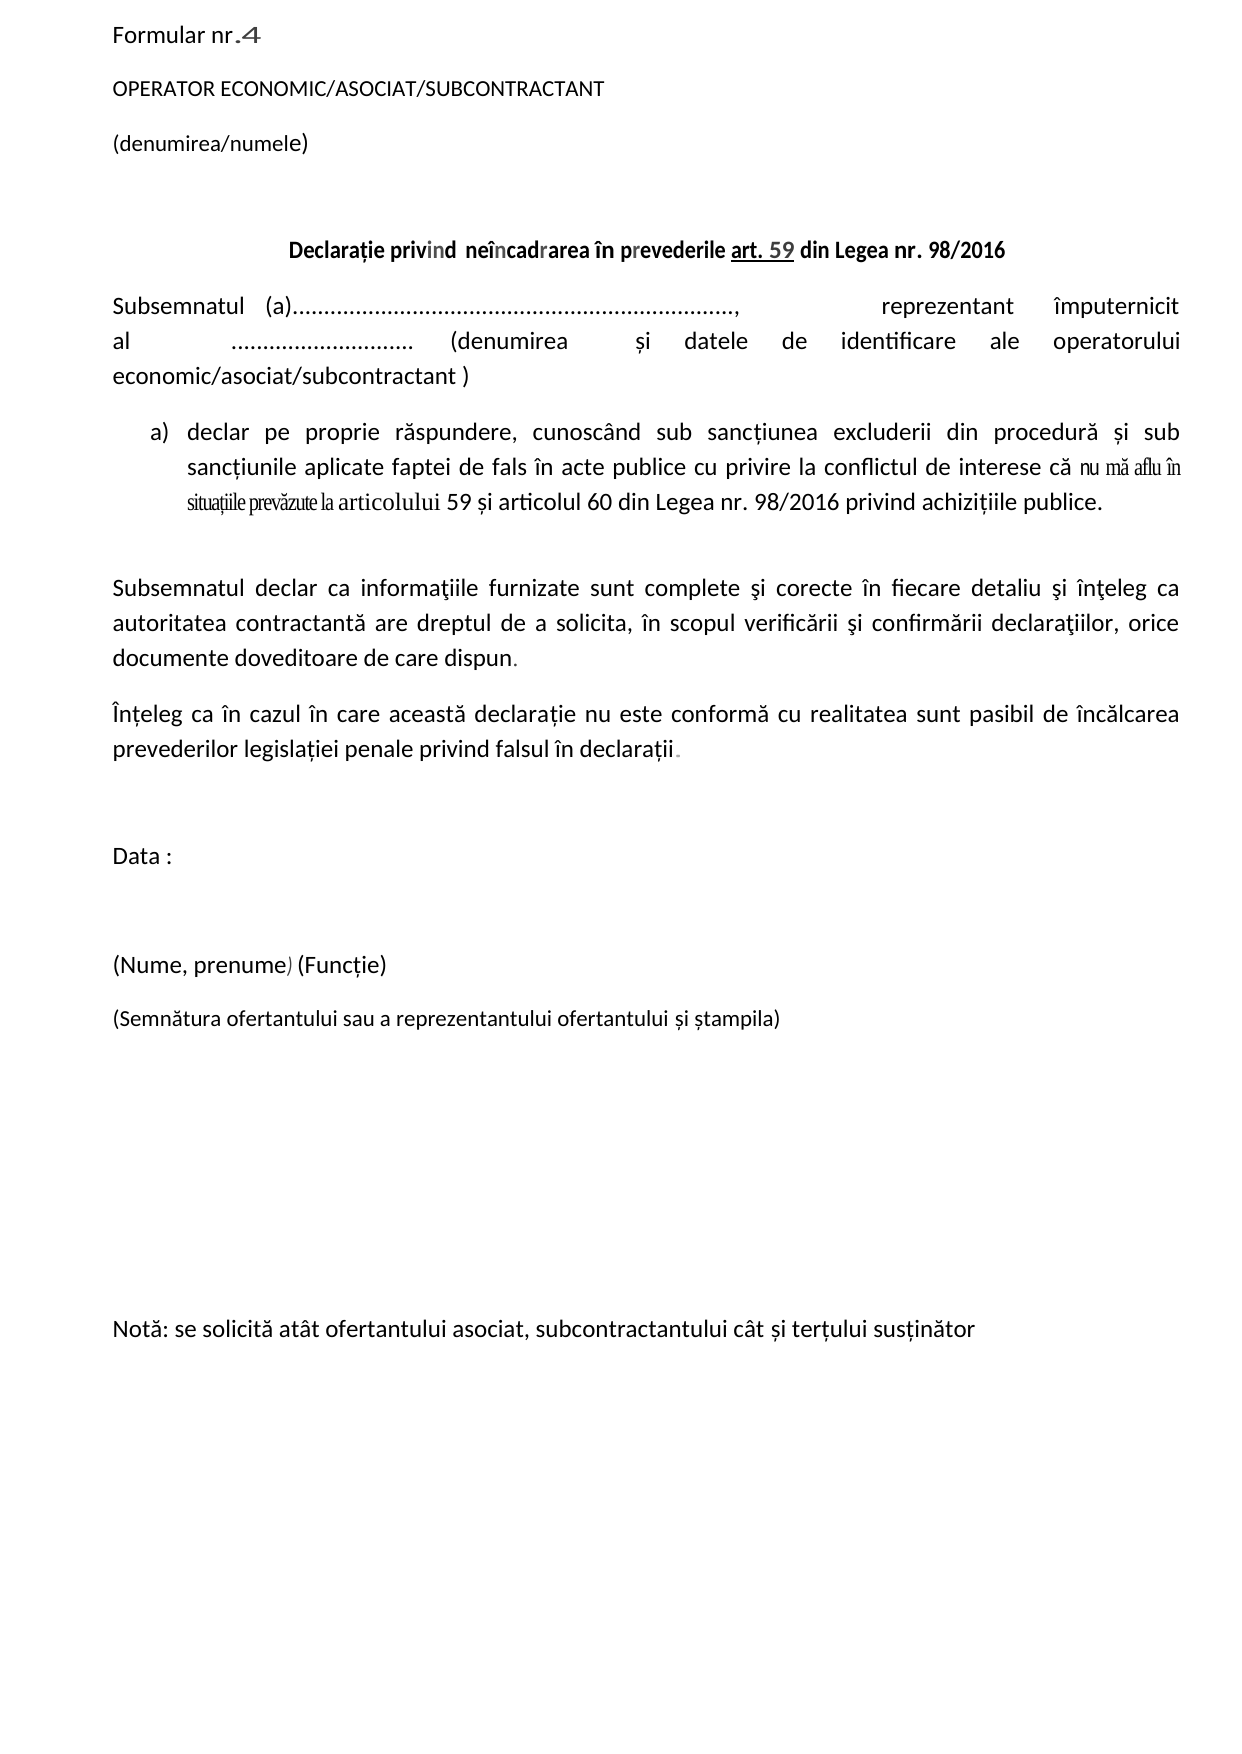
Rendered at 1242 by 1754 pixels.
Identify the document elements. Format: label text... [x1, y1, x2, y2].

text (denumirea/numele) [112, 128, 1181, 158]
text (Nume, prenume) (Funcție) [112, 949, 1181, 979]
text Subsemnatul declar ca informaţiile furnizate sunt complete şi corecte în fiecare detaliu şi înţeleg ca autoritatea contractantă are dreptul de a solicita, în scopul verificării şi confirmării declaraţiilor, orice documente doveditoare de care dispun. [112, 572, 1181, 673]
text OPERATOR ECONOMIC/ASOCIAT/SUBCONTRACTANT [112, 74, 1181, 103]
text Înţeleg ca în cazul în care această declarație nu este conformă cu realitatea sunt pasibil de încălcarea prevederilor legislaţiei penale privind falsul în declaraţii.. [112, 698, 1181, 763]
text Subsemnatul (a)......................................................................, reprezentant împuternicit al ............................. (denumirea și datele de identificare ale operatorului economic/asociat/subcontractant ) [112, 290, 1181, 391]
text Notă: se solicită atât ofertantului asociat, subcontractantului cât și terțului susținător [112, 1313, 1181, 1343]
text (Semnătura ofertantului sau a reprezentantului ofertantului şi ştampila) [112, 1004, 1181, 1033]
text Declarație privind neîncadrarea în prevederile art. 59 din Legea nr. 98/2016 [112, 234, 1181, 265]
list declar pe proprie răspundere, cunoscând sub sancțiunea excluderii din procedură și sub sancţiunile aplicate faptei de fals în acte publice cu privire la conflictul de interese că nu mă aflu în situațiile prevăzute la articolului 59 și articolul 60 din Legea nr. 98/2016 privind achizițiile publice. [150, 416, 1181, 517]
text Data : [112, 840, 1181, 870]
text Formular nr.4 [112, 19, 1181, 49]
